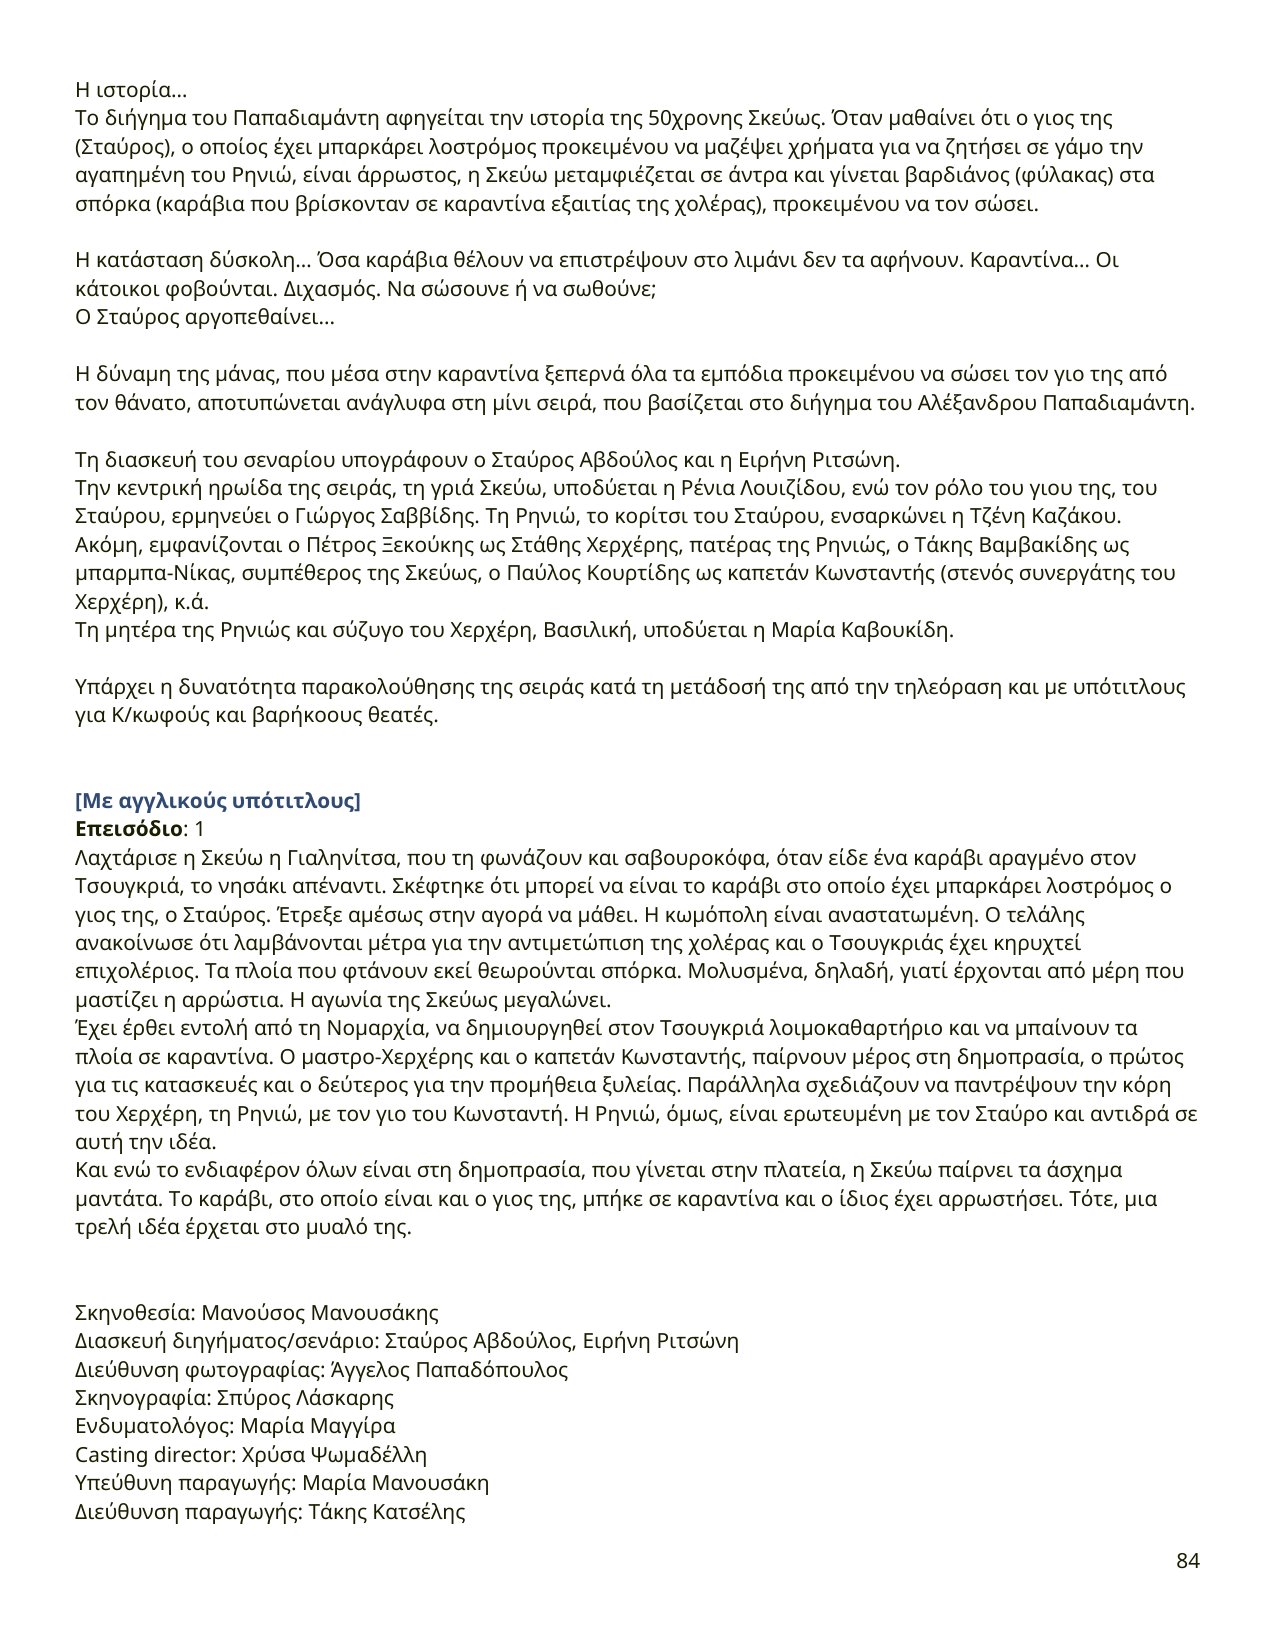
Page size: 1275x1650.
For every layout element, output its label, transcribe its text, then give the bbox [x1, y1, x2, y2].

text [Με αγγλικούς υπότιτλους] Eπεισόδιο: 1 [75, 729, 1200, 843]
text Λαχτάρισε η Σκεύω η Γιαληνίτσα, που τη φωνάζουν και σαβουροκόφα, όταν είδε ένα καράβι αραγμένο στον Τσουγκριά, το νησάκι απέναντι. Σκέφτηκε ότι μπορεί να είναι το καράβι στο οποίο έχει μπαρκάρει λοστρόμος ο γιος της, ο Σταύρος. Έτρεξε αμέσως στην αγορά να μάθει. Η κωμόπολη είναι αναστατωμένη. Ο τελάλης ανακοίνωσε ότι λαμβάνονται μέτρα για την αντιμετώπιση της χολέρας και ο Τσουγκριάς έχει κηρυχτεί επιχολέριος. Τα πλοία που φτάνουν εκεί θεωρούνται σπόρκα. Μολυσμένα, δηλαδή, γιατί έρχονται από μέρη που μαστίζει η αρρώστια. Η αγωνία της Σκεύως μεγαλώνει. Έχει έρθει εντολή από τη Νομαρχία, να δημιουργηθεί στον Τσουγκριά λοιμοκαθαρτήριο και να μπαίνουν τα πλοία σε καραντίνα. Ο μαστρο-Χερχέρης και ο καπετάν Κωνσταντής, παίρνουν μέρος στη δημοπρασία, ο πρώτος για τις κατασκευές και ο δεύτερος για την προμήθεια ξυλείας. Παράλληλα σχεδιάζουν να παντρέψουν την κόρη του Χερχέρη, τη Ρηνιώ, με τον γιο του Κωνσταντή. Η Ρηνιώ, όμως, είναι ερωτευμένη με τον Σταύρο και αντιδρά σε αυτή την ιδέα. Και ενώ το ενδιαφέρον όλων είναι στη δημοπρασία, που γίνεται στην πλατεία, η Σκεύω παίρνει τα άσχημα μαντάτα. Το καράβι, στο οποίο είναι και ο γιος της, μπήκε σε καραντίνα και ο ίδιος έχει αρρωστήσει. Τότε, μια τρελή ιδέα έρχεται στο μυαλό της. [75, 843, 1200, 1241]
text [75, 75, 1200, 729]
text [75, 1241, 1200, 1525]
